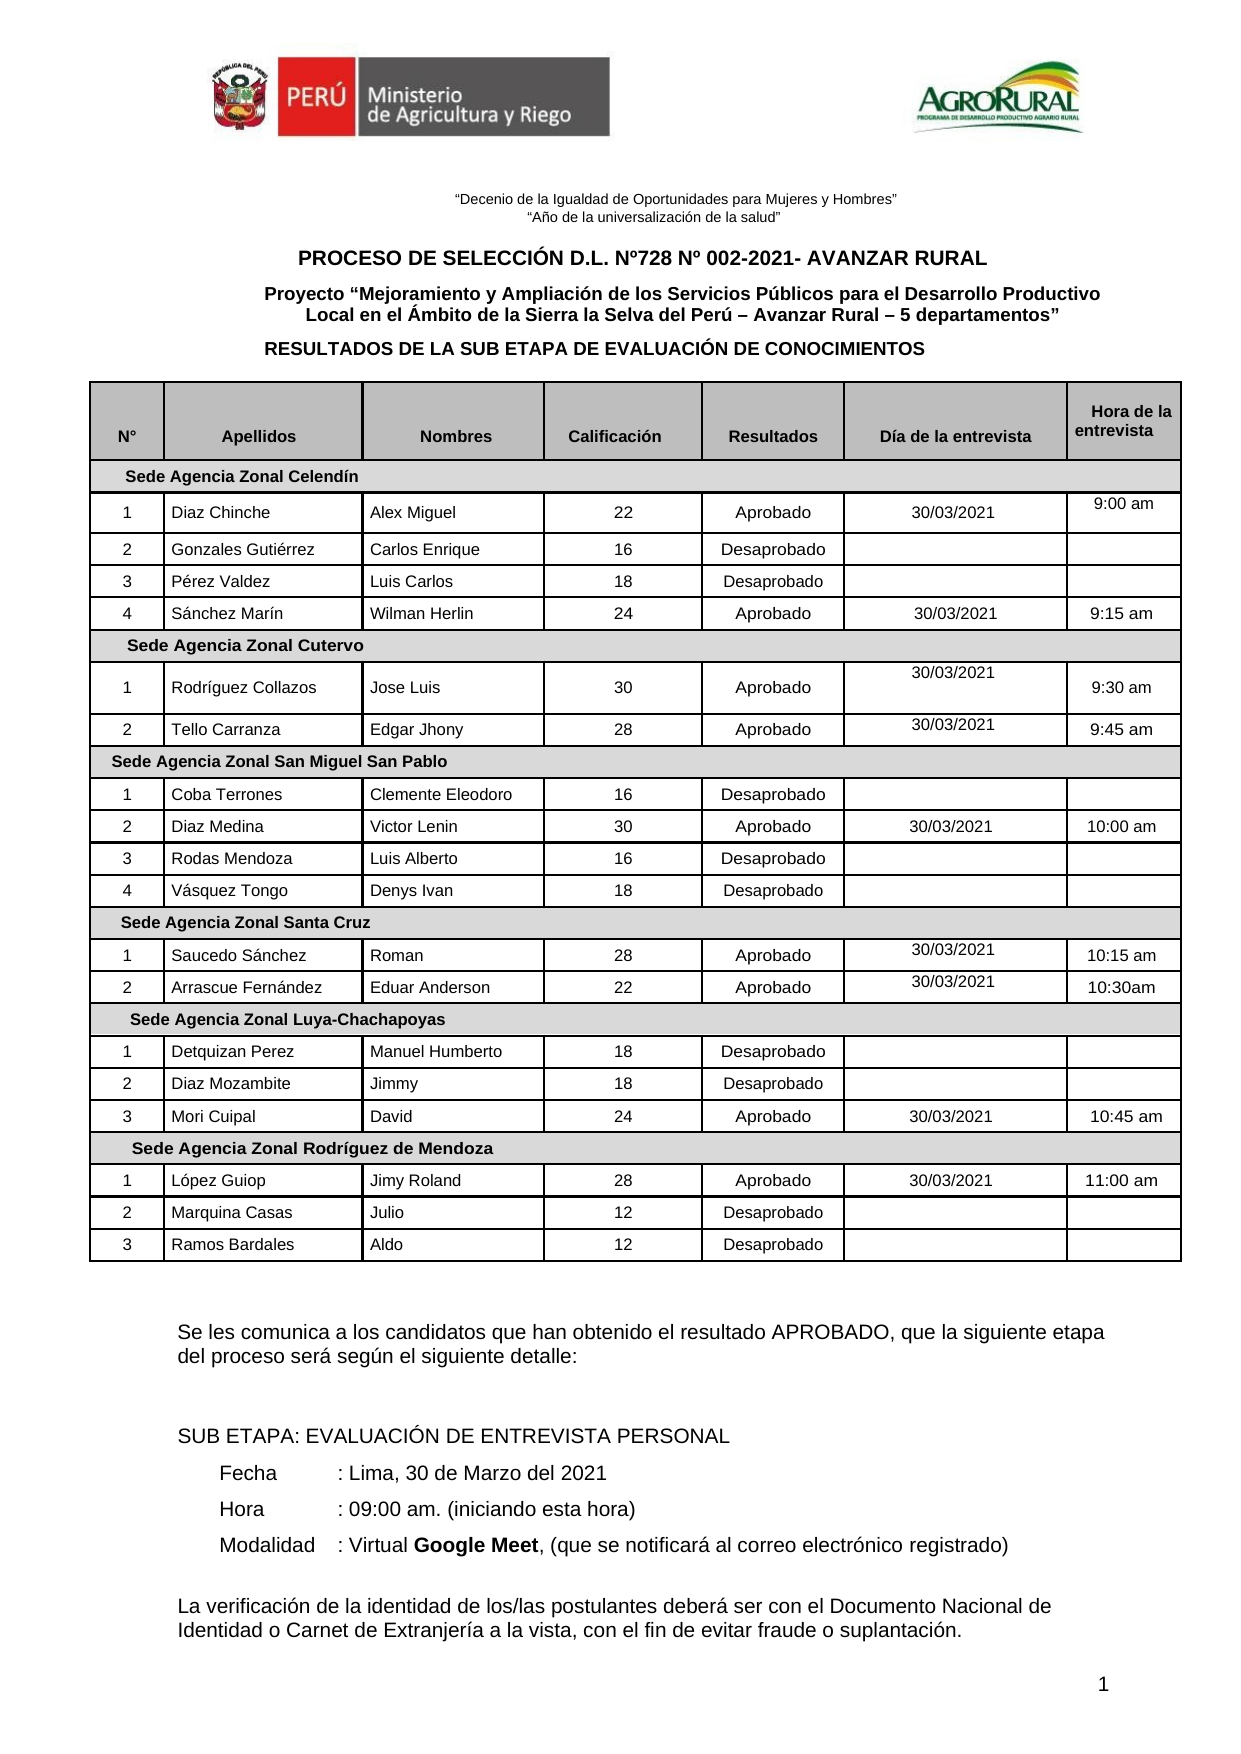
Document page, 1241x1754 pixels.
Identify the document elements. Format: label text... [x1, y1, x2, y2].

table_cell [1182, 938, 1196, 970]
table_cell 1 [91, 1037, 163, 1067]
table_cell Aprobado [703, 1101, 843, 1131]
text La verificación de la identidad de los/las postulantes deberá ser con el Documento Nacional de Identidad o Carnet de Extranjería a la vista, con el fin de evitar fraude o suplantación. [177, 1594, 1103, 1642]
table_cell Sede Agencia Zonal Santa Cruz [91, 908, 1180, 938]
table_cell 1 [91, 663, 163, 713]
table_cell Aldo [364, 1230, 543, 1260]
table_cell 30/03/2021 [845, 494, 1066, 532]
table_header [703, 383, 843, 412]
table_cell [1182, 841, 1196, 873]
text Fecha : Lima, 30 de Marzo del 2021 [219, 1461, 1119, 1484]
table_cell Sede Agencia Zonal Celendín [91, 461, 1180, 491]
table_cell 3 [91, 844, 163, 873]
table_cell [1182, 809, 1196, 841]
table_cell 22 [545, 494, 701, 532]
table_cell 10:00 am [1068, 811, 1180, 841]
table_cell [845, 1037, 1066, 1067]
table_cell 30/03/2021 [845, 811, 1066, 841]
table_cell [1068, 1069, 1180, 1099]
table_cell [845, 844, 1066, 873]
table_cell Mori Cuipal [165, 1101, 361, 1131]
table_cell 16 [545, 779, 701, 809]
table_cell 18 [545, 1037, 701, 1067]
table_cell [845, 1230, 1066, 1260]
table_cell [1182, 970, 1196, 1002]
table_cell Jose Luis [364, 663, 543, 713]
table_cell David [364, 1101, 543, 1131]
table_cell 28 [545, 940, 701, 970]
table_cell [1068, 1037, 1180, 1067]
table_cell 1 [91, 494, 163, 532]
table_header [545, 383, 701, 412]
table_cell [1182, 1035, 1196, 1067]
table_cell 9:30 am [1068, 663, 1180, 713]
table_cell Nombres [364, 412, 543, 459]
table_cell [1182, 713, 1196, 745]
table_cell 30/03/2021 [845, 940, 1066, 970]
table_cell 30/03/2021 [845, 663, 1066, 713]
text RESULTADOS DE LA SUB ETAPA DE EVALUACIÓN DE CONOCIMIENTOS [264, 338, 1103, 359]
table_cell 10:15 am [1068, 940, 1180, 970]
table_cell Resultados [703, 412, 843, 459]
table_cell 28 [545, 1165, 701, 1195]
table_cell Sede Agencia Zonal Luya-Chachapoyas [91, 1004, 1180, 1034]
table_cell Clemente Eleodoro [364, 779, 543, 809]
table_cell [1182, 1131, 1196, 1163]
table_cell Marquina Casas [165, 1198, 361, 1228]
table_cell 24 [545, 1101, 701, 1131]
text Proyecto “Mejoramiento y Ampliación de los Servicios Públicos para el Desarrollo Productivo Local en el Ámbito de la Sierra la Selva del Perú – Avanzar Rural – 5 departamentos” [264, 282, 1103, 326]
table_cell [1182, 777, 1196, 809]
subtitle PROCESO DE SELECCIÓN D.L. Nº728 Nº 002-2021- AVANZAR RURAL [200, 246, 1086, 270]
table_cell 22 [545, 972, 701, 1002]
table_cell 2 [91, 534, 163, 564]
table_cell Pérez Valdez [165, 566, 361, 596]
table_cell Aprobado [703, 494, 843, 532]
table_cell [845, 876, 1066, 906]
table_cell 11:00 am [1068, 1165, 1180, 1195]
table_header [91, 383, 163, 412]
table_cell 2 [91, 1069, 163, 1099]
table_cell 30 [545, 811, 701, 841]
table_cell [1068, 876, 1180, 906]
table_cell [1182, 1002, 1196, 1034]
table_cell Desaprobado [703, 779, 843, 809]
table_header [165, 383, 361, 412]
table_cell 3 [91, 1101, 163, 1131]
table_header Hora de la entrevista [1068, 383, 1180, 459]
table_cell 4 [91, 876, 163, 906]
table_cell [1182, 745, 1196, 777]
table_cell Sánchez Marín [165, 598, 361, 628]
table_cell 9:45 am [1068, 715, 1180, 745]
table_cell Desaprobado [703, 876, 843, 906]
table_cell 3 [91, 1230, 163, 1260]
table_header [364, 383, 543, 412]
table_cell Tello Carranza [165, 715, 361, 745]
table_cell Aprobado [703, 598, 843, 628]
table_header [845, 383, 1066, 412]
table_cell [1068, 844, 1180, 873]
table_cell 30/03/2021 [845, 1165, 1066, 1195]
table_cell Luis Alberto [364, 844, 543, 873]
table_cell Rodas Mendoza [165, 844, 361, 873]
table_cell 30/03/2021 [845, 972, 1066, 1002]
table_cell Jimy Roland [364, 1165, 543, 1195]
table_cell 10:45 am [1068, 1101, 1180, 1131]
table_cell [1068, 566, 1180, 596]
table_cell Aprobado [703, 663, 843, 713]
text SUB ETAPA: EVALUACIÓN DE ENTREVISTA PERSONAL [177, 1424, 1119, 1448]
text Hora : 09:00 am. (iniciando esta hora) [219, 1497, 1119, 1521]
table_cell Desaprobado [703, 534, 843, 564]
table_cell Roman [364, 940, 543, 970]
table_cell Aprobado [703, 715, 843, 745]
table_cell 24 [545, 598, 701, 628]
table_cell 2 [91, 715, 163, 745]
table_cell Eduar Anderson [364, 972, 543, 1002]
table_cell Diaz Medina [165, 811, 361, 841]
table_cell Wilman Herlin [364, 598, 543, 628]
table_cell [1182, 874, 1196, 906]
table_cell 2 [91, 1198, 163, 1228]
table_cell Vásquez Tongo [165, 876, 361, 906]
picture [207, 43, 1085, 142]
table_cell Desaprobado [703, 1230, 843, 1260]
table_cell Coba Terrones [165, 779, 361, 809]
table_cell [1182, 1067, 1196, 1099]
table_cell [1068, 779, 1180, 809]
table_cell Desaprobado [703, 844, 843, 873]
table_cell 4 [91, 598, 163, 628]
table_cell 2 [91, 811, 163, 841]
table_cell 18 [545, 876, 701, 906]
table_cell 12 [545, 1230, 701, 1260]
table_cell Detquizan Perez [165, 1037, 361, 1067]
table_cell N° [91, 412, 163, 459]
table_cell 9:00 am [1068, 494, 1180, 532]
text Modalidad : Virtual Google Meet, (que se notificará al correo electrónico registrado) [219, 1533, 1119, 1557]
table_cell [1068, 1198, 1180, 1228]
table_cell [845, 1198, 1066, 1228]
table_cell Luis Carlos [364, 566, 543, 596]
table_cell [845, 534, 1066, 564]
table_cell Edgar Jhony [364, 715, 543, 745]
table_cell [1182, 906, 1196, 938]
table_cell [1182, 1228, 1196, 1260]
table_cell Alex Miguel [364, 494, 543, 532]
table_cell Manuel Humberto [364, 1037, 543, 1067]
table_cell 10:30am [1068, 972, 1180, 1002]
table_cell [845, 1069, 1066, 1099]
table_cell [1182, 691, 1196, 713]
table_cell Diaz Chinche [165, 494, 361, 532]
table_cell Victor Lenin [364, 811, 543, 841]
text Se les comunica a los candidatos que han obtenido el resultado APROBADO, que la siguiente etapa del proceso será según el siguiente detalle: [177, 1319, 1108, 1367]
table_cell [1182, 1099, 1196, 1131]
table_cell Desaprobado [703, 1037, 843, 1067]
table_cell [1182, 1163, 1196, 1195]
table_cell 28 [545, 715, 701, 745]
table_cell Desaprobado [703, 1069, 843, 1099]
table_cell 16 [545, 534, 701, 564]
table_cell 30/03/2021 [845, 1101, 1066, 1131]
table_cell Apellidos [165, 412, 361, 459]
table_cell 18 [545, 1069, 701, 1099]
table_cell Julio [364, 1198, 543, 1228]
table_cell 1 [91, 1165, 163, 1195]
table_cell Denys Ivan [364, 876, 543, 906]
table_cell 3 [91, 566, 163, 596]
table_cell Aprobado [703, 940, 843, 970]
table_cell Diaz Mozambite [165, 1069, 361, 1099]
table_cell Sede Agencia Zonal Rodríguez de Mendoza [91, 1133, 1180, 1163]
table_cell 9:15 am [1068, 598, 1180, 628]
table_cell [1068, 1230, 1180, 1260]
table_cell Sede Agencia Zonal Cutervo [91, 631, 1180, 661]
table_cell 12 [545, 1198, 701, 1228]
table_cell 30/03/2021 [845, 715, 1066, 745]
table_cell [1068, 534, 1180, 564]
table_cell 30/03/2021 [845, 598, 1066, 628]
table_cell Rodríguez Collazos [165, 663, 361, 713]
table_cell Día de la entrevista [845, 412, 1066, 459]
table_cell Aprobado [703, 811, 843, 841]
table_cell Desaprobado [703, 1198, 843, 1228]
table_cell [845, 779, 1066, 809]
table_cell [1182, 1195, 1196, 1228]
table_cell Gonzales Gutiérrez [165, 534, 361, 564]
table_cell [845, 566, 1066, 596]
table_cell Arrascue Fernández [165, 972, 361, 1002]
table_cell 16 [545, 844, 701, 873]
table_cell López Guiop [165, 1165, 361, 1195]
table_cell Saucedo Sánchez [165, 940, 361, 970]
table_cell 1 [91, 779, 163, 809]
table_cell Aprobado [703, 1165, 843, 1195]
table_cell Carlos Enrique [364, 534, 543, 564]
table_cell 30 [545, 663, 701, 713]
table_cell Aprobado [703, 972, 843, 1002]
table_cell 18 [545, 566, 701, 596]
table_cell 2 [91, 972, 163, 1002]
table_cell 1 [91, 940, 163, 970]
table_cell Ramos Bardales [165, 1230, 361, 1260]
table_cell Jimmy [364, 1069, 543, 1099]
table_cell Desaprobado [703, 566, 843, 596]
table_cell Sede Agencia Zonal San Miguel San Pablo [91, 747, 1180, 777]
table_cell Calificación [545, 412, 701, 459]
